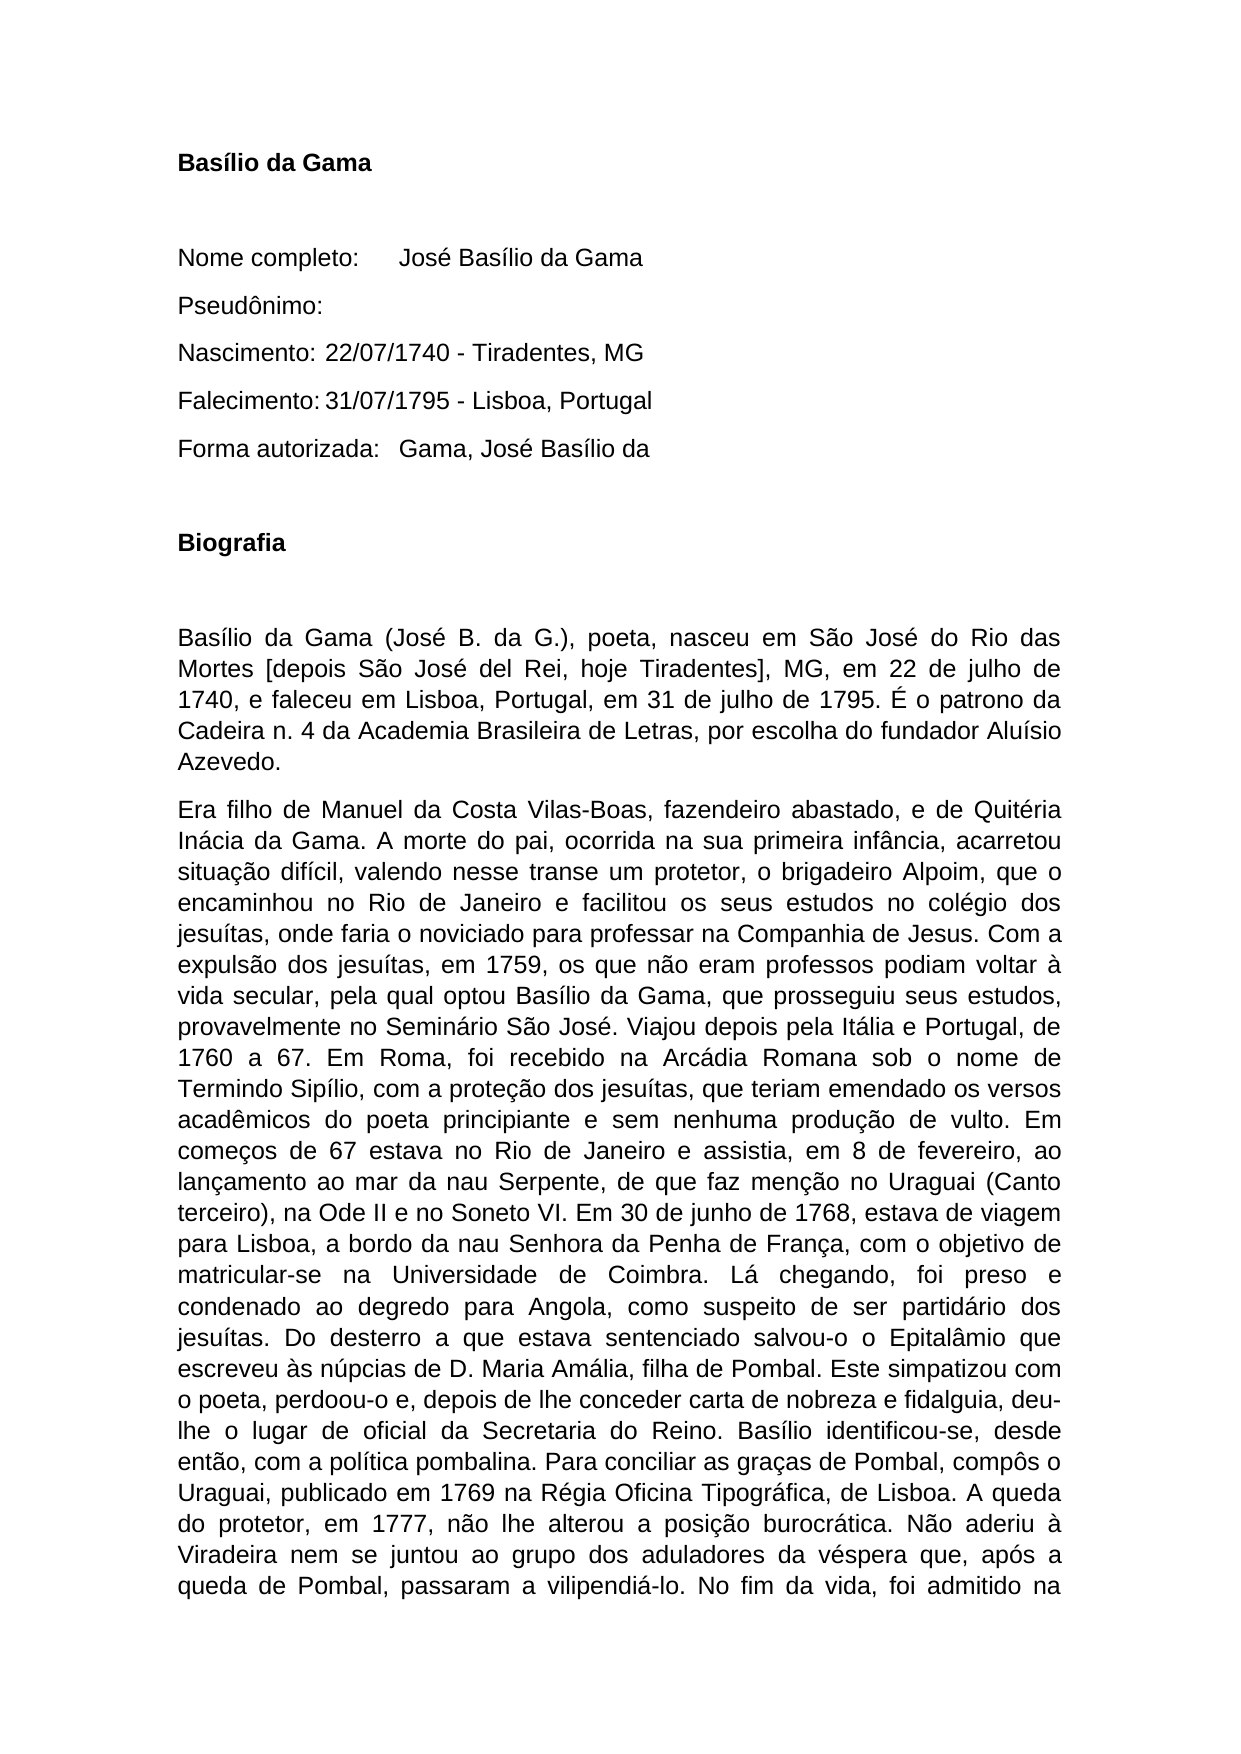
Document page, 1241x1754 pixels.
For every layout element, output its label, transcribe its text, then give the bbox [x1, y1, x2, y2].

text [177, 795, 1063, 1600]
text Basílio da Gama [177, 148, 1063, 176]
text Basílio da Gama (José B. da G.), poeta, nasceu em São José do Rio das Mortes [depois São José del Rei, hoje Tiradentes], MG, em 22 de julho de 1740, e faleceu em Lisboa, Portugal, em 31 de julho de 1795. É o patrono da Cadeira n. 4 da Academia Brasileira de Letras, por escolha do fundador Aluísio Azevedo. [177, 623, 1063, 776]
text Nome completo: José Basílio da Gama [177, 243, 1063, 272]
text Biografia [177, 528, 1063, 557]
text Nascimento: 22/07/1740 - Tiradentes, MG [177, 338, 1063, 367]
text Forma autorizada: Gama, José Basílio da [177, 434, 1063, 463]
text Pseudônimo: [177, 291, 1063, 319]
text Falecimento: 31/07/1795 - Lisboa, Portugal [177, 386, 1063, 415]
